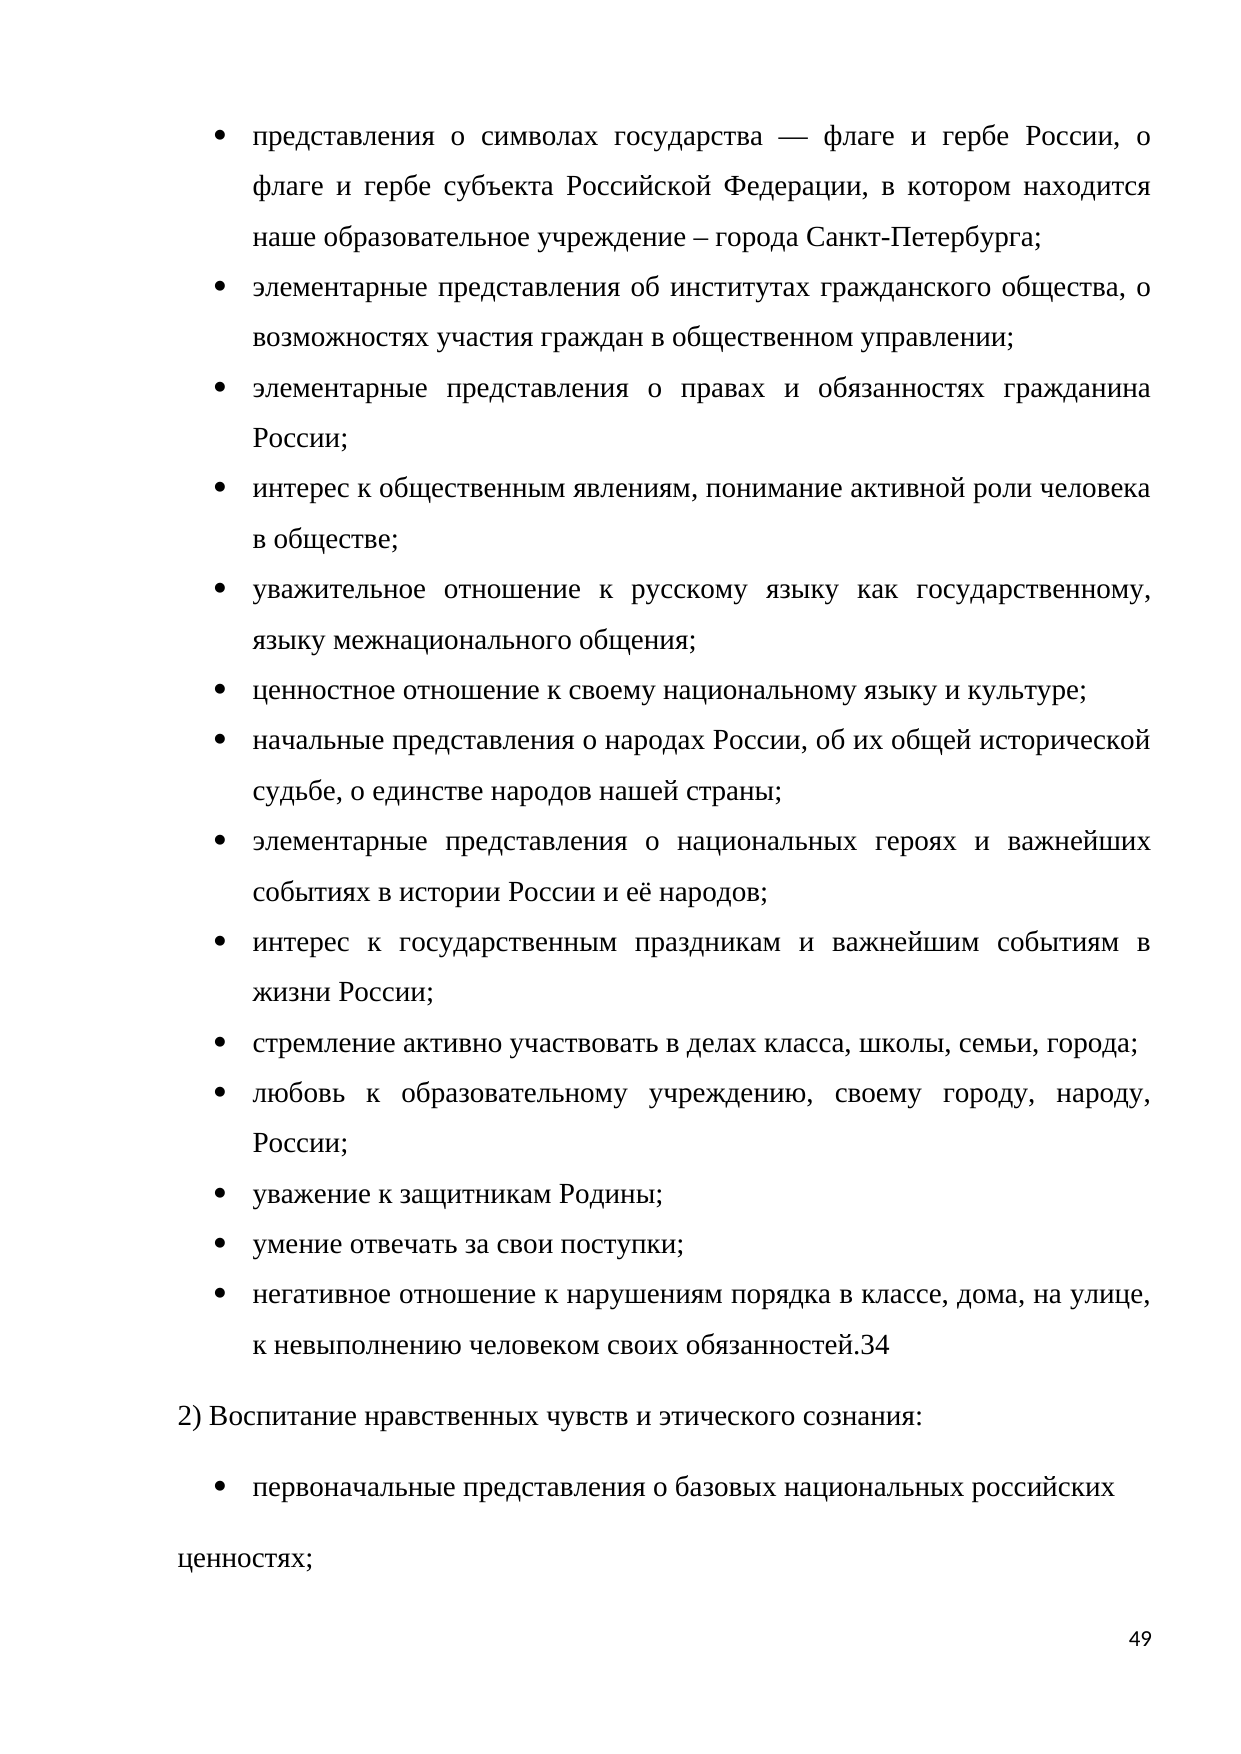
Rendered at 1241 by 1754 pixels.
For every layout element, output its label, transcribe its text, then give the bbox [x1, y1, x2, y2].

list любовь к образовательному учреждению, своему городу, народу, России; [215, 1075, 1152, 1159]
text 2) Воспитание нравственных чувств и этического сознания: [177, 1398, 1152, 1432]
list умение отвечать за свои поступки; [215, 1226, 1152, 1260]
list элементарные представления о правах и обязанностях гражданина России; [215, 370, 1152, 454]
list представления о символах государства — флаге и гербе России, о флаге и гербе субъекта Российской Федерации, в котором находится наше образовательное учреждение – города Санкт-Петербурга; [215, 118, 1152, 252]
list негативное отношение к нарушениям порядка в классе, дома, на улице, к невыполнению человеком своих обязанностей.34 [215, 1277, 1152, 1361]
list уважение к защитникам Родины; [215, 1176, 1152, 1209]
list ценностное отношение к своему национальному языку и культуре; [215, 672, 1152, 706]
list уважительное отношение к русскому языку как государственному, языку межнационального общения; [215, 571, 1152, 655]
list начальные представления о народах России, об их общей исторической судьбе, о единстве народов нашей страны; [215, 722, 1152, 806]
list элементарные представления о национальных героях и важнейших событиях в истории России и её народов; [215, 823, 1152, 907]
list стремление активно участвовать в делах класса, школы, семьи, города; [215, 1025, 1152, 1058]
list интерес к государственным праздникам и важнейшим событиям в жизни России; [215, 924, 1152, 1008]
list первоначальные представления о базовых национальных российских [215, 1469, 1152, 1503]
list интерес к общественным явлениям, понимание активной роли человека в обществе; [215, 471, 1152, 554]
text ценностях; [177, 1541, 1152, 1574]
list элементарные представления об институтах гражданского общества, о возможностях участия граждан в общественном управлении; [215, 269, 1152, 353]
